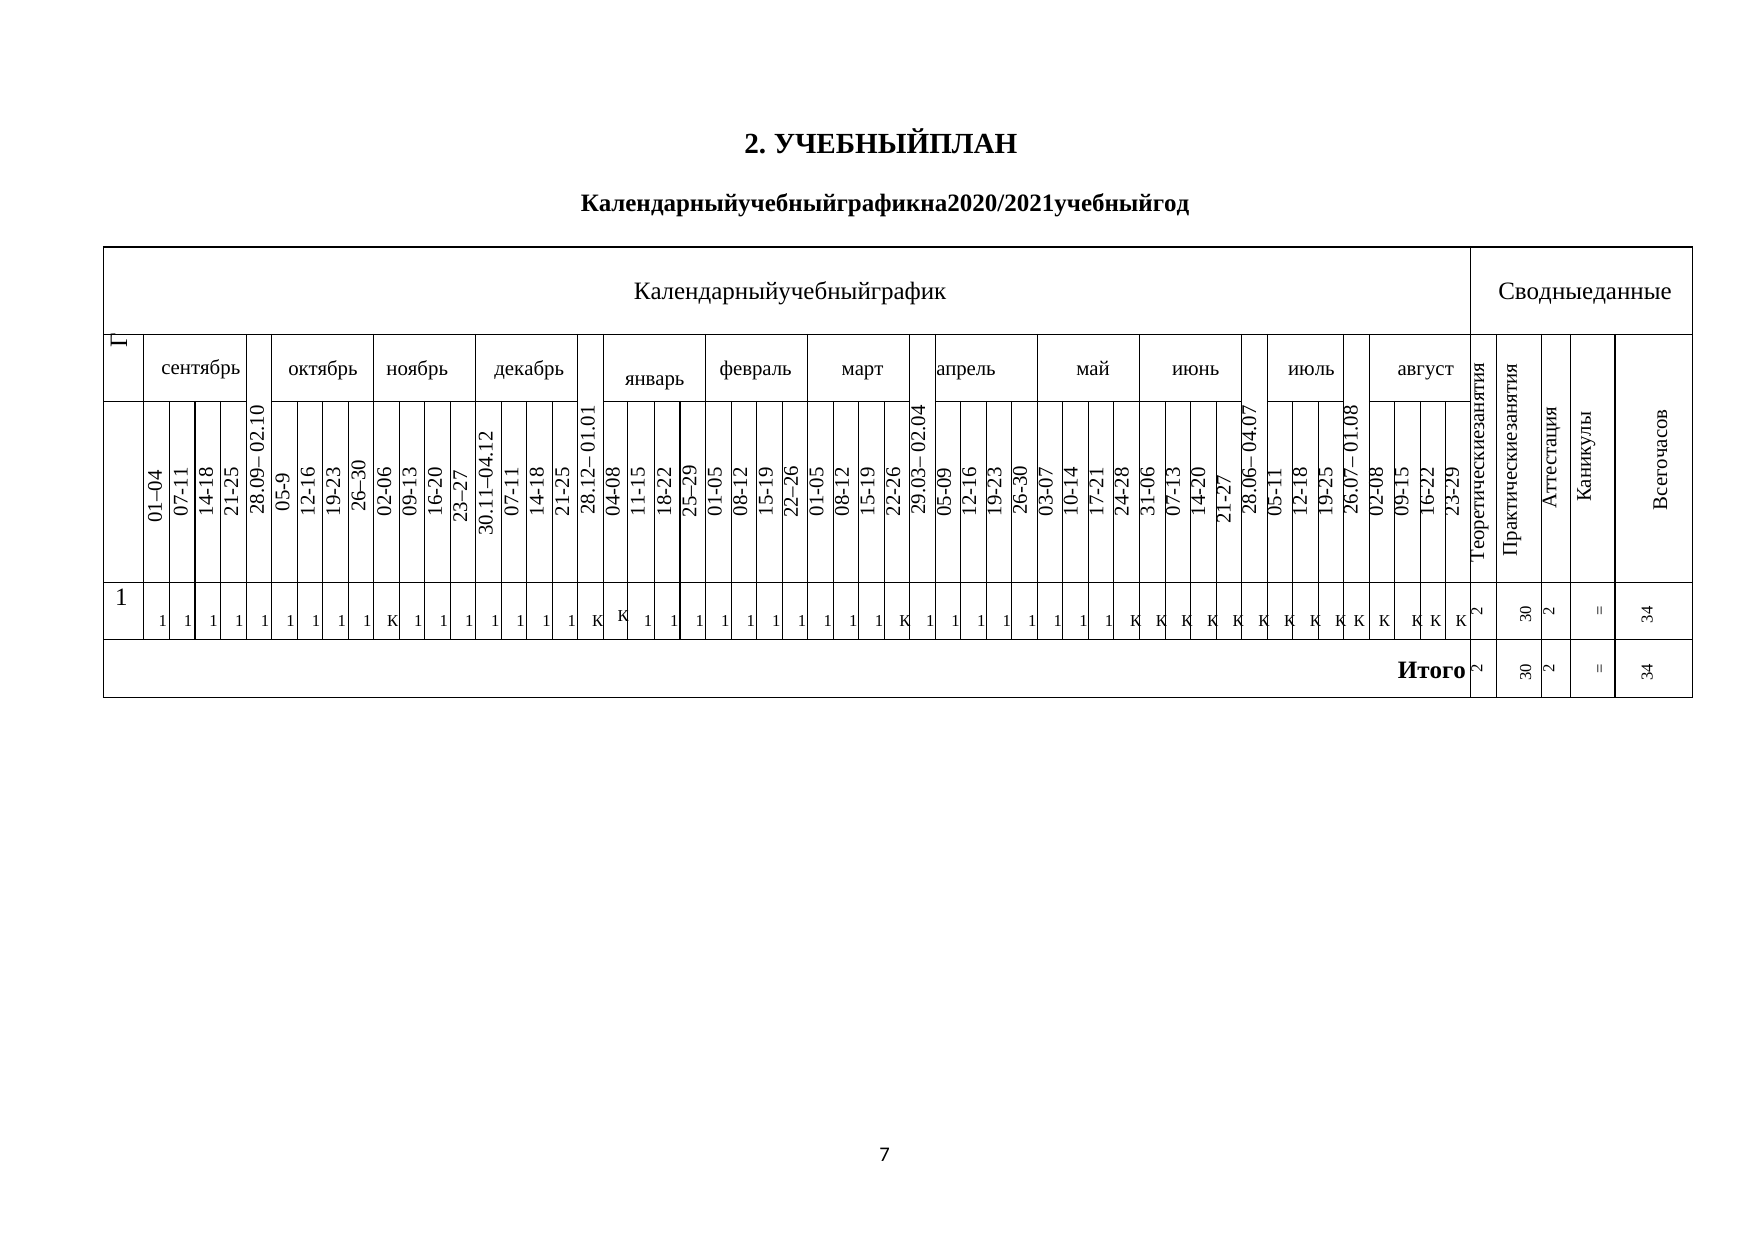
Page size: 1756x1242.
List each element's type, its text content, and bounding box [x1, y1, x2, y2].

table_cell июнь [1140, 335, 1241, 401]
table_cell 1 [987, 583, 1011, 639]
table_cell 01-05 [706, 402, 731, 582]
table_cell 2 [1471, 583, 1496, 639]
table_cell 02-08 [1370, 402, 1394, 582]
table_cell 07-11 [502, 402, 526, 582]
table_cell 30 [1497, 640, 1541, 697]
table_cell 16-20 [425, 402, 450, 582]
table_cell 22–26 [783, 402, 807, 582]
table_cell 34 [1616, 583, 1692, 639]
table_cell К [374, 583, 399, 639]
table_cell 1 [272, 583, 297, 639]
table_cell 14-18 [196, 402, 220, 582]
table_cell 14-18 [527, 402, 552, 582]
table_cell Всегочасов [1616, 335, 1692, 582]
table_cell К [604, 583, 627, 639]
table_cell 07-13 [1166, 402, 1190, 582]
table_cell К [1140, 583, 1165, 639]
table_cell 1 [425, 583, 450, 639]
table_cell 34 [1616, 640, 1692, 697]
table_cell 11-15 [628, 402, 654, 582]
table_cell 05-11 [1268, 402, 1292, 582]
table_cell 21-25 [221, 402, 246, 582]
table_cell 1 [1063, 583, 1088, 639]
table_cell 1 [196, 583, 220, 639]
table_cell 19-23 [987, 402, 1011, 582]
table_cell 1 [349, 583, 373, 639]
table_cell К [1114, 583, 1139, 639]
table_cell 01–04 [144, 402, 169, 582]
table_cell Каникулы [1571, 335, 1614, 582]
table_cell январь [604, 335, 705, 401]
table_cell К [1319, 583, 1343, 639]
table_cell К [1191, 583, 1216, 639]
table_cell Аттестация [1542, 335, 1570, 582]
table_cell сентябрь [144, 335, 246, 401]
table_cell 2 [1471, 640, 1496, 697]
table_cell К [1446, 583, 1470, 639]
table_cell 09-13 [400, 402, 424, 582]
table_cell 16-22 [1421, 402, 1445, 582]
table_header Календарныйучебныйграфик [104, 248, 1470, 334]
table_cell 1 [451, 583, 475, 639]
table_cell Итого [104, 640, 1470, 697]
table_cell Теоретическиезанятия [1471, 335, 1496, 582]
table_cell 1 [655, 583, 679, 639]
table_cell 30 [1497, 583, 1541, 639]
table_cell 15-19 [859, 402, 884, 582]
table_cell 28.09– 02.10 [247, 335, 271, 582]
table_cell апрель [936, 335, 1037, 401]
table_cell июль [1268, 335, 1343, 401]
table_cell 18-22 [655, 402, 679, 582]
table_cell 1 [1012, 583, 1037, 639]
table_cell 1 [808, 583, 833, 639]
table_cell К [885, 583, 909, 639]
table_cell 31-06 [1140, 402, 1165, 582]
table_cell 25–29 [681, 402, 705, 582]
table_cell 26.07– 01.08 [1344, 335, 1369, 582]
table_cell 02-06 [374, 402, 399, 582]
list УЧЕБНЫЙПЛАН [744, 126, 1711, 160]
table_cell 12-16 [298, 402, 322, 582]
table_cell 21-25 [553, 402, 577, 582]
table_cell 1 [706, 583, 731, 639]
table_cell 14-20 [1191, 402, 1216, 582]
table_cell 10-14 [1063, 402, 1088, 582]
table_cell август [1370, 335, 1470, 401]
table_cell 05-9 [272, 402, 297, 582]
table_cell 28.12– 01.01 [578, 335, 603, 582]
table_cell К [1395, 583, 1420, 639]
table_cell 1 [732, 583, 756, 639]
table_header Сводныеданные [1471, 248, 1692, 334]
table_cell 1 [757, 583, 782, 639]
table_cell 19-25 [1319, 402, 1343, 582]
table_cell К [1268, 583, 1292, 639]
table_cell 1 [400, 583, 424, 639]
table_cell 1 [221, 583, 246, 639]
table_cell 1 [1038, 583, 1062, 639]
table_cell 1 [527, 583, 552, 639]
table_cell 19-23 [323, 402, 348, 582]
table_cell 12-16 [961, 402, 986, 582]
table_cell 1 [247, 583, 271, 639]
table_cell 1 [476, 583, 501, 639]
table_cell 2 [1542, 640, 1570, 697]
table_cell декабрь [476, 335, 577, 401]
table_cell март [808, 335, 909, 401]
table_cell 1 [961, 583, 986, 639]
table_cell 08-12 [834, 402, 858, 582]
table_cell К [1421, 583, 1445, 639]
table_cell май [1038, 335, 1139, 401]
table_cell 1 [553, 583, 577, 639]
table_cell 17-21 [1089, 402, 1113, 582]
table_cell Практическиезанятия [1497, 335, 1541, 582]
table_cell 1 [681, 583, 705, 639]
table_cell 03-07 [1038, 402, 1062, 582]
table_cell 1 [783, 583, 807, 639]
table_cell 1 [859, 583, 884, 639]
table_cell 1 [502, 583, 526, 639]
table_cell 1 [144, 583, 169, 639]
table_cell 04-08 [604, 402, 627, 582]
table_cell 01-05 [808, 402, 833, 582]
table_cell 08-12 [732, 402, 756, 582]
table_cell 26–30 [349, 402, 373, 582]
table_cell февраль [706, 335, 807, 401]
table_cell К [1344, 583, 1369, 639]
table_cell 2 [1542, 583, 1570, 639]
table_cell 26-30 [1012, 402, 1037, 582]
table_cell 1 [834, 583, 858, 639]
table_cell 1 [936, 583, 960, 639]
table_cell К [1166, 583, 1190, 639]
table_cell 1 [910, 583, 935, 639]
table_cell 22-26 [885, 402, 909, 582]
table_cell 1 [298, 583, 322, 639]
table_cell 24-28 [1114, 402, 1139, 582]
table_cell 1 [628, 583, 654, 639]
table_cell 1 [1089, 583, 1113, 639]
table_cell Годобучения [104, 335, 143, 401]
table_cell 1 [323, 583, 348, 639]
table_cell 28.06– 04.07 [1242, 335, 1267, 582]
table_cell [104, 402, 143, 582]
table_cell 23–27 [451, 402, 475, 582]
table_cell ноябрь [374, 335, 475, 401]
table_cell К [1217, 583, 1241, 639]
table_cell 15-19 [757, 402, 782, 582]
table_cell 29.03– 02.04 [910, 335, 935, 582]
table_cell 1 [170, 583, 194, 639]
table_cell = [1571, 583, 1614, 639]
table_cell К [1293, 583, 1318, 639]
table_cell 21-27 [1217, 402, 1241, 582]
table_cell 05-09 [936, 402, 960, 582]
table_cell 23-29 [1446, 402, 1470, 582]
table_cell К [578, 583, 603, 639]
table_cell 09-15 [1395, 402, 1420, 582]
table_cell 07-11 [170, 402, 194, 582]
table_cell = [1571, 640, 1614, 697]
table_cell октябрь [272, 335, 373, 401]
table_cell К [1242, 583, 1267, 639]
text Календарныйучебныйграфикна2020/2021учебныйгод [561, 188, 1209, 217]
table_cell 1 [104, 583, 143, 639]
table_cell 12-18 [1293, 402, 1318, 582]
table_cell 30.11–04.12 [476, 402, 501, 582]
table_cell К [1370, 583, 1394, 639]
